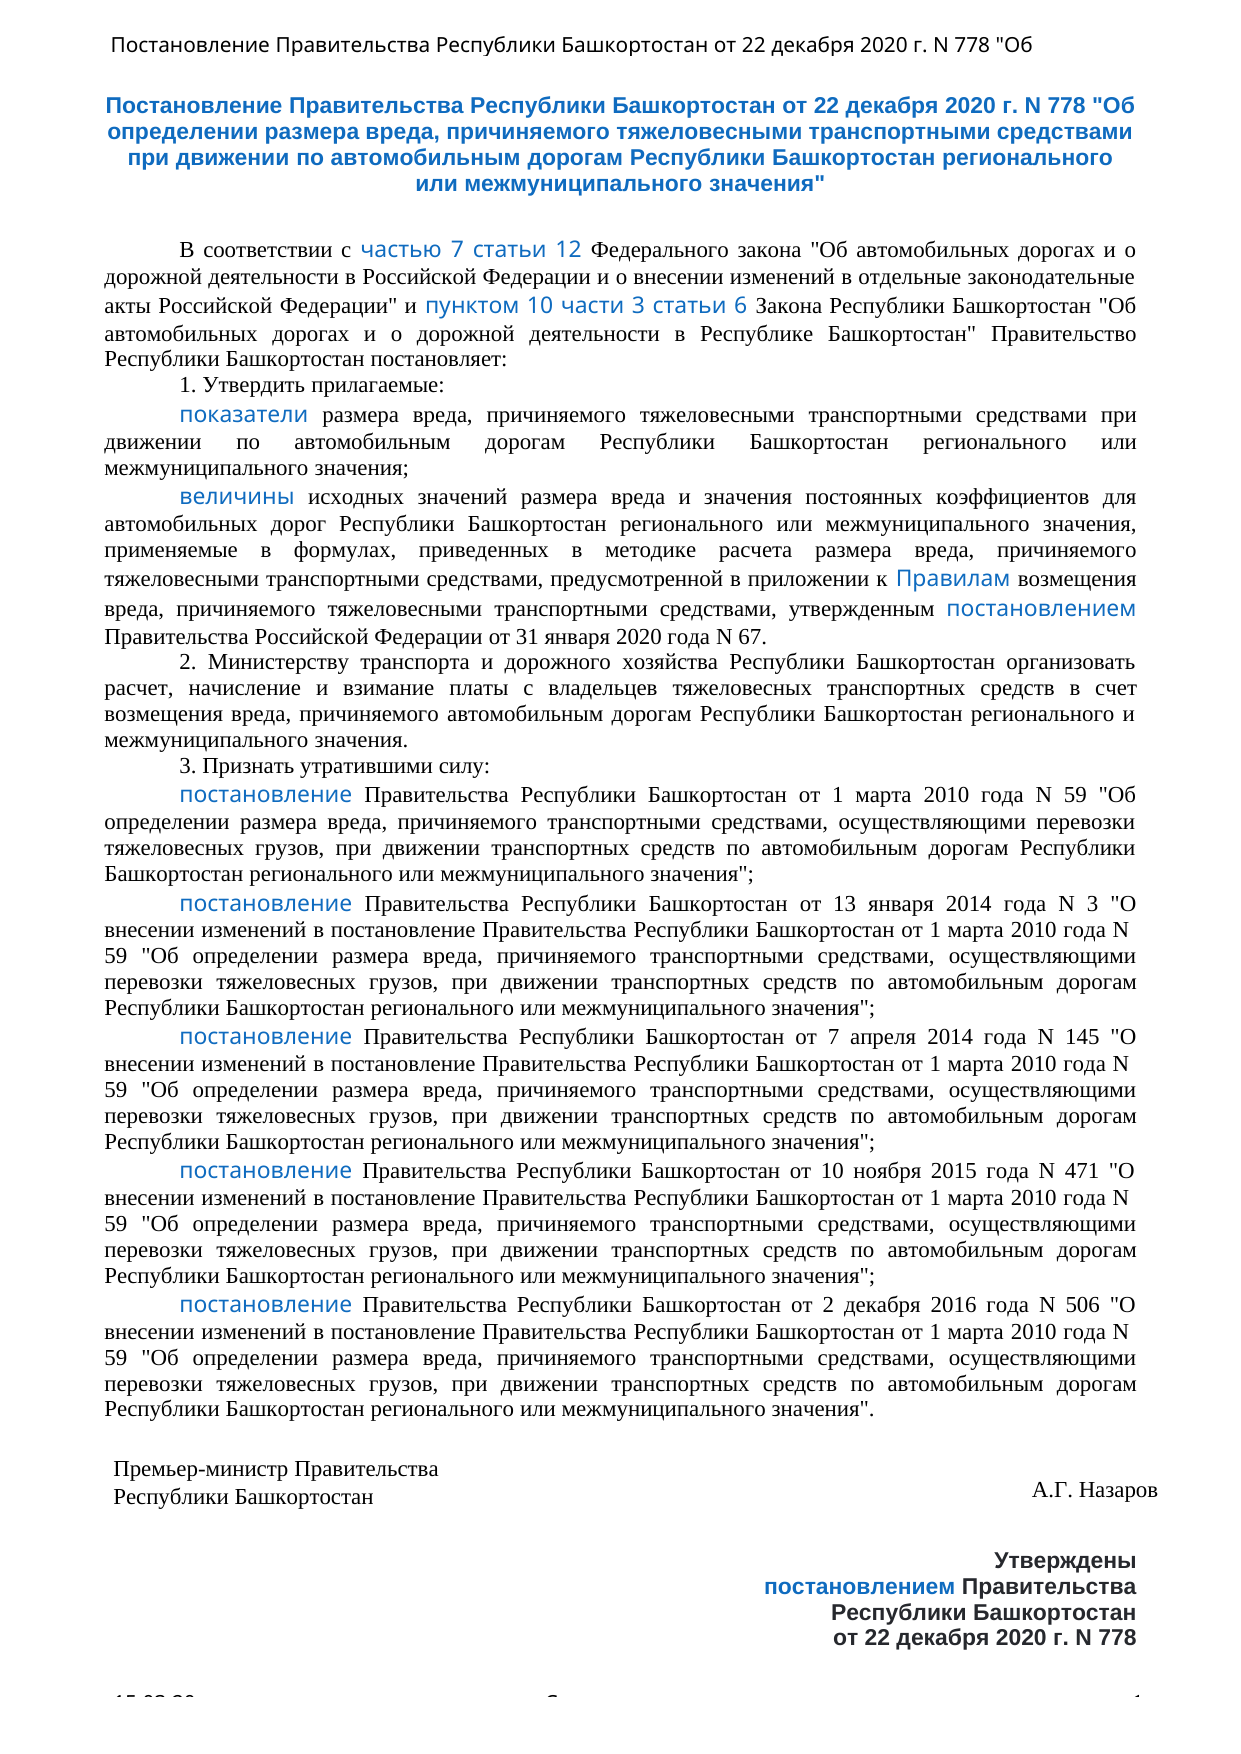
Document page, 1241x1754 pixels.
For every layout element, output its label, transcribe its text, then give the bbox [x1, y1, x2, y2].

text постановление Правительства Республики Башкортостан от 1 марта 2010 года N 59 "Об определении размера вреда, причиняемого транспортными средствами, осуществляющими перевозки тяжеловесных грузов, при движении транспортных средств по автомобильным дорогам Республики Башкортостан регионального или межмуниципального значения"; [104, 778, 1137, 886]
text постановление Правительства Республики Башкортостан от 7 апреля 2014 года N 145 "О внесении изменений в постановление Правительства Республики Башкортостан от 1 марта 2010 года N [104, 1020, 1137, 1077]
text постановление Правительства Республики Башкортостан от 10 ноября 2015 года N 471 "О внесении изменений в постановление Правительства Республики Башкортостан от 1 марта 2010 года N [104, 1154, 1137, 1211]
text 59 "Об определении размера вреда, причиняемого транспортными средствами, осуществляющими перевозки тяжеловесных грузов, при движении транспортных средств по автомобильным дорогам Республики Башкортостан регионального или межмуниципального значения". [104, 1344, 1137, 1422]
text 59 "Об определении размера вреда, причиняемого транспортными средствами, осуществляющими перевозки тяжеловесных грузов, при движении транспортных средств по автомобильным дорогам Республики Башкортостан регионального или межмуниципального значения"; [104, 1211, 1137, 1288]
text величины исходных значений размера вреда и значения постоянных коэффициентов для автомобильных дорог Республики Башкортостан регионального или межмуниципального значения, применяемые в формулах, приведенных в методике расчета размера вреда, причиняемого тяжеловесными транспортными средствами, предусмотренной в приложении к Правилам возмещения вреда, причиняемого тяжеловесными транспортными средствами, утвержденным постановлением Правительства Российской Федерации от 31 января 2020 года N 67. [104, 480, 1137, 649]
text Утверждены постановлением Правительства Республики Башкортостан [763, 1548, 1136, 1625]
text Премьер-министр Правительства [113, 1458, 1169, 1481]
text 59 "Об определении размера вреда, причиняемого транспортными средствами, осуществляющими перевозки тяжеловесных грузов, при движении транспортных средств по автомобильным дорогам Республики Башкортостан регионального или межмуниципального значения"; [104, 1077, 1137, 1154]
text В соответствии с частью 7 статьи 12 Федерального закона "Об автомобильных дорогах и о дорожной деятельности в Российской Федерации и о внесении изменений в отдельные законодательные акты Российской Федерации" и пунктом 10 части 3 статьи 6 Закона Республики Башкортостан "Об автомобильных дорогах и о дорожной деятельности в Республике Башкортостан" Правительство Республики Башкортостан постановляет: [104, 233, 1137, 372]
list Признать утратившими силу: [179, 752, 1169, 778]
text постановление Правительства Республики Башкортостан от 2 декабря 2016 года N 506 "О внесении изменений в постановление Правительства Республики Башкортостан от 1 марта 2010 года N [104, 1288, 1137, 1344]
text постановление Правительства Республики Башкортостан от 13 января 2014 года N 3 "О внесении изменений в постановление Правительства Республики Башкортостан от 1 марта 2010 года N [104, 886, 1137, 943]
text Постановление Правительства Республики Башкортостан от 22 декабря 2020 г. N 778 "Об определении размера вреда, причиняемого тяжеловесными транспортными средствами при движении по автомобильным дорогам Республики Башкортостан регионального или межмуниципального значения" [105, 93, 1135, 196]
list Министерству транспорта и дорожного хозяйства Республики Башкортостан организовать расчет, начисление и взимание платы с владельцев тяжеловесных транспортных средств в счет возмещения вреда, причиняемого автомобильным дорогам Республики Башкортостан регионального и межмуниципального значения. [104, 649, 1137, 752]
text показатели размера вреда, причиняемого тяжеловесными транспортными средствами при движении по автомобильным дорогам Республики Башкортостан регионального или межмуниципального значения; [104, 398, 1137, 480]
list Утвердить прилагаемые: [179, 372, 1169, 397]
text Республики Башкортостан А.Г. Назаров [113, 1481, 1169, 1510]
text 59 "Об определении размера вреда, причиняемого транспортными средствами, осуществляющими перевозки тяжеловесных грузов, при движении транспортных средств по автомобильным дорогам Республики Башкортостан регионального или межмуниципального значения"; [104, 943, 1137, 1020]
text от 22 декабря 2020 г. N 778 [92, 1625, 1136, 1651]
